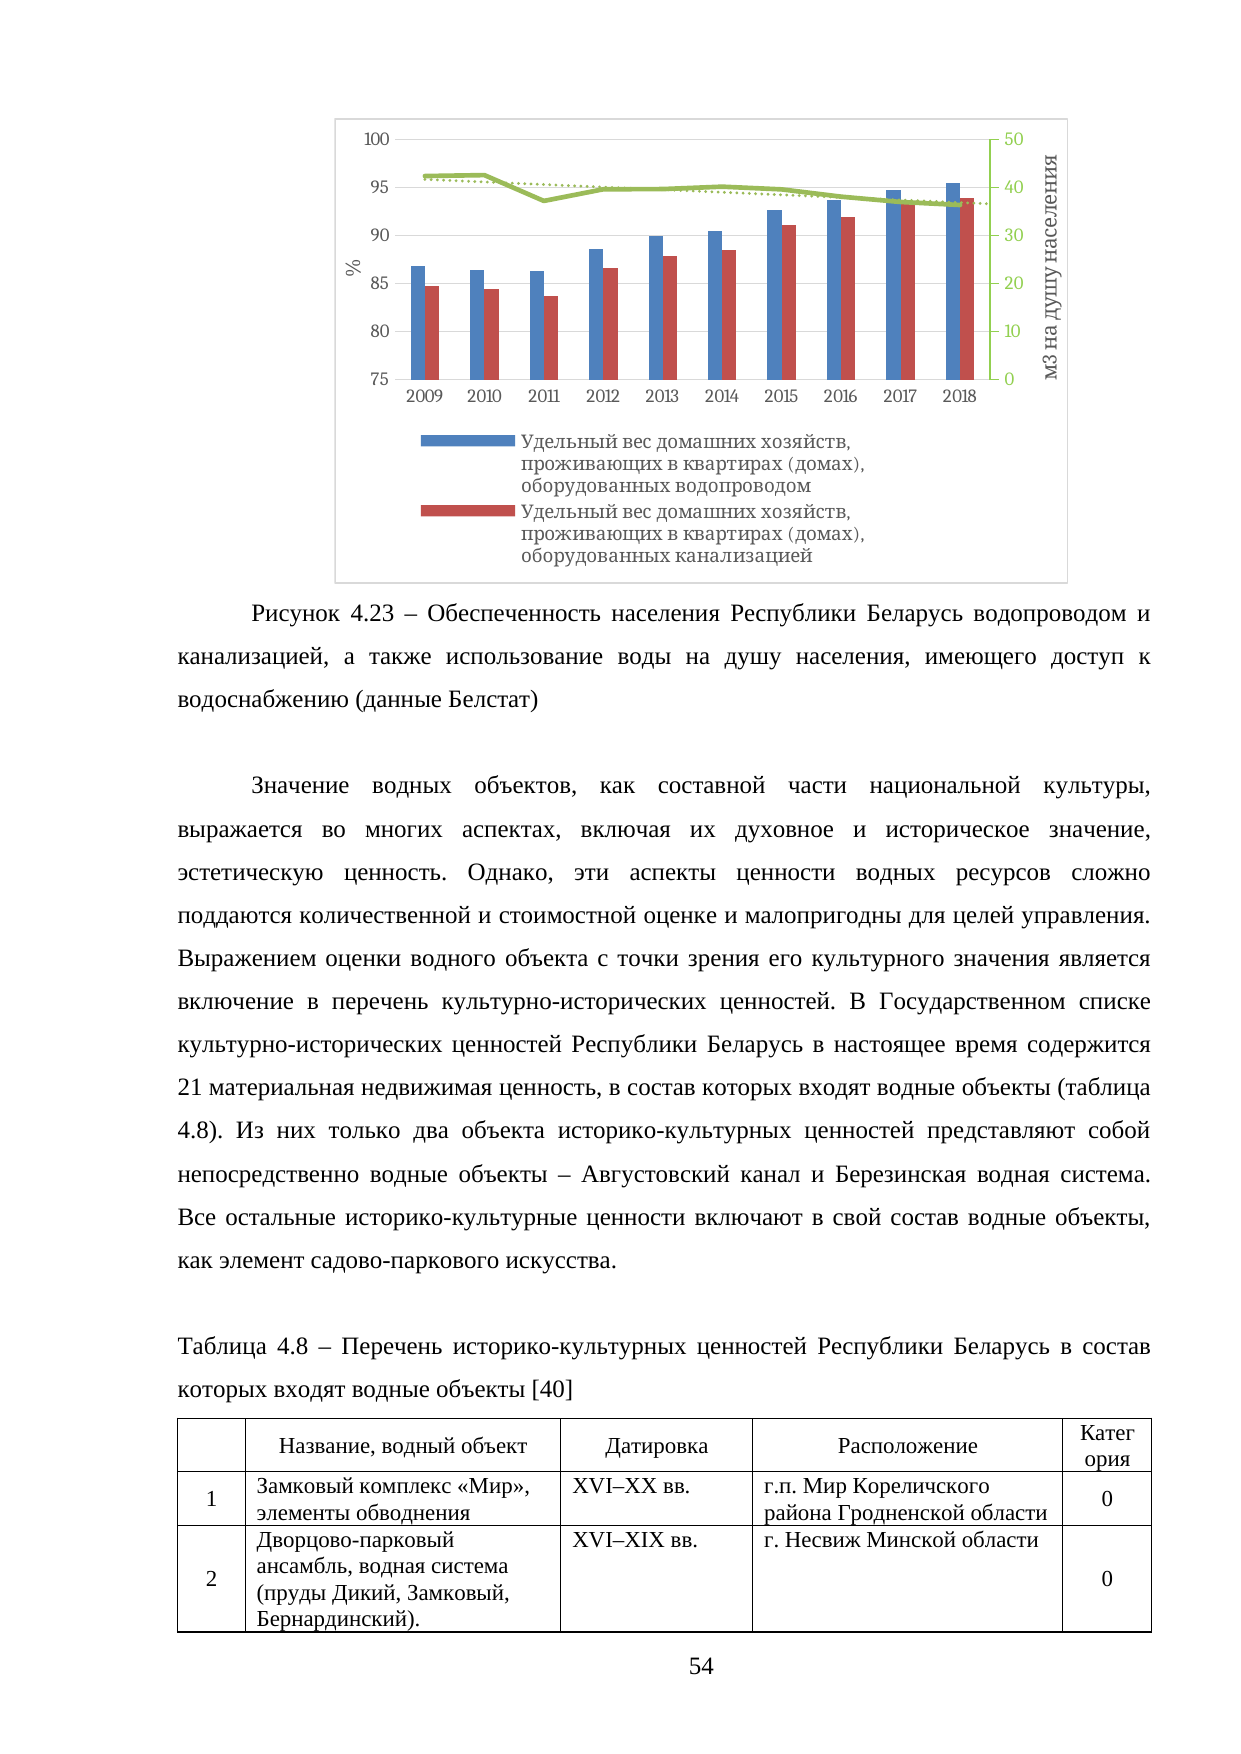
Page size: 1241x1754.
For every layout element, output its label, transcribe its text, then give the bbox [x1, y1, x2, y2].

text Рисунок 4.23 – Обеспеченность населения Республики Беларусь водопроводом и канализацией, а также использование воды на душу населения, имеющего доступ к водоснабжению (данные Белстат) [177, 598, 1152, 713]
table_header Название, водный объект [246, 1419, 560, 1471]
table_cell Замковый комплекс «Мир», элементы обводнения [246, 1472, 560, 1525]
table_header Датировка [561, 1419, 752, 1471]
table_cell Дворцово-парковый ансамбль, водная система (пруды Дикий, Замковый, Бернардинский). [246, 1526, 560, 1631]
table_header [178, 1419, 245, 1471]
text Таблица 4.8 – Перечень историко-культурных ценностей Республики Беларусь в состав которых входят водные объекты [40] [177, 1331, 1152, 1403]
table_header Категория [1063, 1419, 1151, 1471]
table_cell XVI–XX вв. [561, 1472, 752, 1525]
text Значение водных объектов, как составной части национальной культуры, выражается во многих аспектах, включая их духовное и историческое значение, эстетическую ценность. Однако, эти аспекты ценности водных ресурсов сложно поддаются количественной и стоимостной оценке и малопригодны для целей управления. Выражением оценки водного объекта с точки зрения его культурного значения является включение в перечень культурно-исторических ценностей. В Государственном списке культурно-исторических ценностей Республики Беларусь в настоящее время содержится 21 материальная недвижимая ценность, в состав которых входят водные объекты (таблица 4.8). Из них только два объекта историко-культурных ценностей представляют собой непосредственно водные объекты – Августовский канал и Березинская водная система. Все остальные историко-культурные ценности включают в свой состав водные объекты, как элемент садово-паркового искусства. [177, 771, 1152, 1274]
table_cell г. Несвиж Минской области [753, 1526, 1062, 1631]
table_cell 2 [178, 1526, 245, 1631]
table_cell 0 [1063, 1526, 1151, 1631]
table_cell г.п. Мир Кореличского района Гродненской области [753, 1472, 1062, 1525]
table_cell XVI–XIX вв. [561, 1526, 752, 1631]
table_header Расположение [753, 1419, 1062, 1471]
table_cell 1 [178, 1472, 245, 1525]
table_cell 0 [1063, 1472, 1151, 1525]
